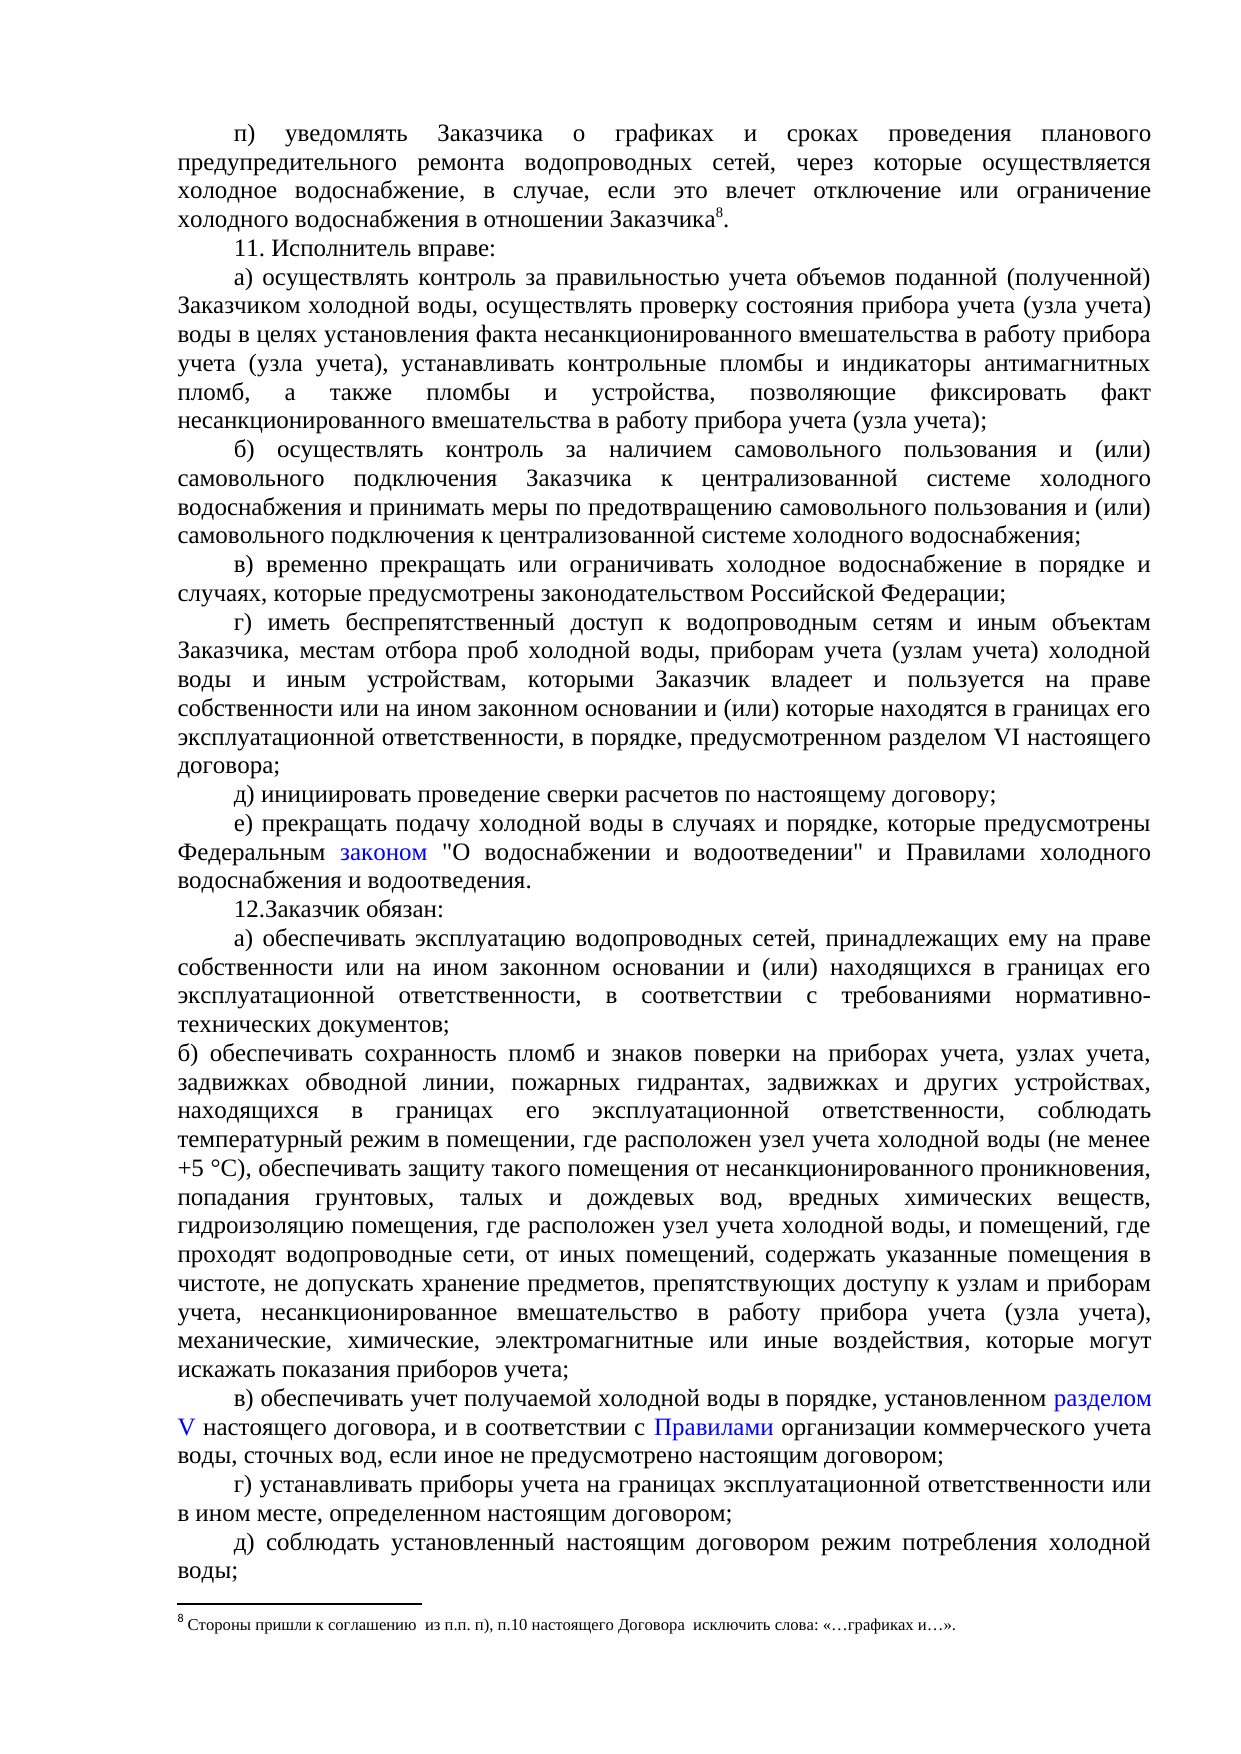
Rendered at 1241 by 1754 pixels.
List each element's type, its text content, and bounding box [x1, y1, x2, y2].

text 11. Исполнитель вправе: [177, 233, 1152, 262]
text в) временно прекращать или ограничивать холодное водоснабжение в порядке и случаях, которые предусмотрены законодательством Российской Федерации; [177, 549, 1152, 607]
text п) уведомлять Заказчика о графиках и сроках проведения планового предупредительного ремонта водопроводных сетей, через которые осуществляется холодное водоснабжение, в случае, если это влечет отключение или ограничение холодного водоснабжения в отношении Заказчика. [177, 118, 1152, 233]
text д) инициировать проведение сверки расчетов по настоящему договору; [177, 779, 1152, 808]
text а) осуществлять контроль за правильностью учета объемов поданной (полученной) Заказчиком холодной воды, осуществлять проверку состояния прибора учета (узла учета) воды в целях установления факта несанкционированного вмешательства в работу прибора учета (узла учета), устанавливать контрольные пломбы и индикаторы антимагнитных пломб, а также пломбы и устройства, позволяющие фиксировать факт несанкционированного вмешательства в работу прибора учета (узла учета); [177, 262, 1152, 434]
text г) устанавливать приборы учета на границах эксплуатационной ответственности или в ином месте, определенном настоящим договором; [177, 1469, 1152, 1527]
text 12.Заказчик обязан: [177, 894, 1152, 923]
text г) иметь беспрепятственный доступ к водопроводным сетям и иным объектам Заказчика, местам отбора проб холодной воды, приборам учета (узлам учета) холодной воды и иным устройствам, которыми Заказчик владеет и пользуется на праве собственности или на ином законном основании и (или) которые находятся в границах его эксплуатационной ответственности, в порядке, предусмотренном разделом VI настоящего договора; [177, 607, 1152, 779]
text а) обеспечивать эксплуатацию водопроводных сетей, принадлежащих ему на праве собственности или на ином законном основании и (или) находящихся в границах его эксплуатационной ответственности, в соответствии с требованиями нормативно-технических документов; [177, 923, 1152, 1038]
text б) осуществлять контроль за наличием самовольного пользования и (или) самовольного подключения Заказчика к централизованной системе холодного водоснабжения и принимать меры по предотвращению самовольного пользования и (или) самовольного подключения к централизованной системе холодного водоснабжения; [177, 434, 1152, 549]
text б) обеспечивать сохранность пломб и знаков поверки на приборах учета, узлах учета, задвижках обводной линии, пожарных гидрантах, задвижках и других устройствах, находящихся в границах его эксплуатационной ответственности, соблюдать температурный режим в помещении, где расположен узел учета холодной воды (не менее +5 °C), обеспечивать защиту такого помещения от несанкционированного проникновения, попадания грунтовых, талых и дождевых вод, вредных химических веществ, гидроизоляцию помещения, где расположен узел учета холодной воды, и помещений, где проходят водопроводные сети, от иных помещений, содержать указанные помещения в чистоте, не допускать хранение предметов, препятствующих доступу к узлам и приборам учета, несанкционированное вмешательство в работу прибора учета (узла учета), механические, химические, электромагнитные или иные воздействия, которые могут искажать показания приборов учета; [177, 1038, 1152, 1383]
text е) прекращать подачу холодной воды в случаях и порядке, которые предусмотрены Федеральным законом "О водоснабжении и водоотведении" и Правилами холодного водоснабжения и водоотведения. [177, 808, 1152, 894]
text в) обеспечивать учет получаемой холодной воды в порядке, установленном разделом V настоящего договора, и в соответствии с Правилами организации коммерческого учета воды, сточных вод, если иное не предусмотрено настоящим договором; [177, 1383, 1152, 1469]
text д) соблюдать установленный настоящим договором режим потребления холодной воды; [177, 1527, 1152, 1584]
